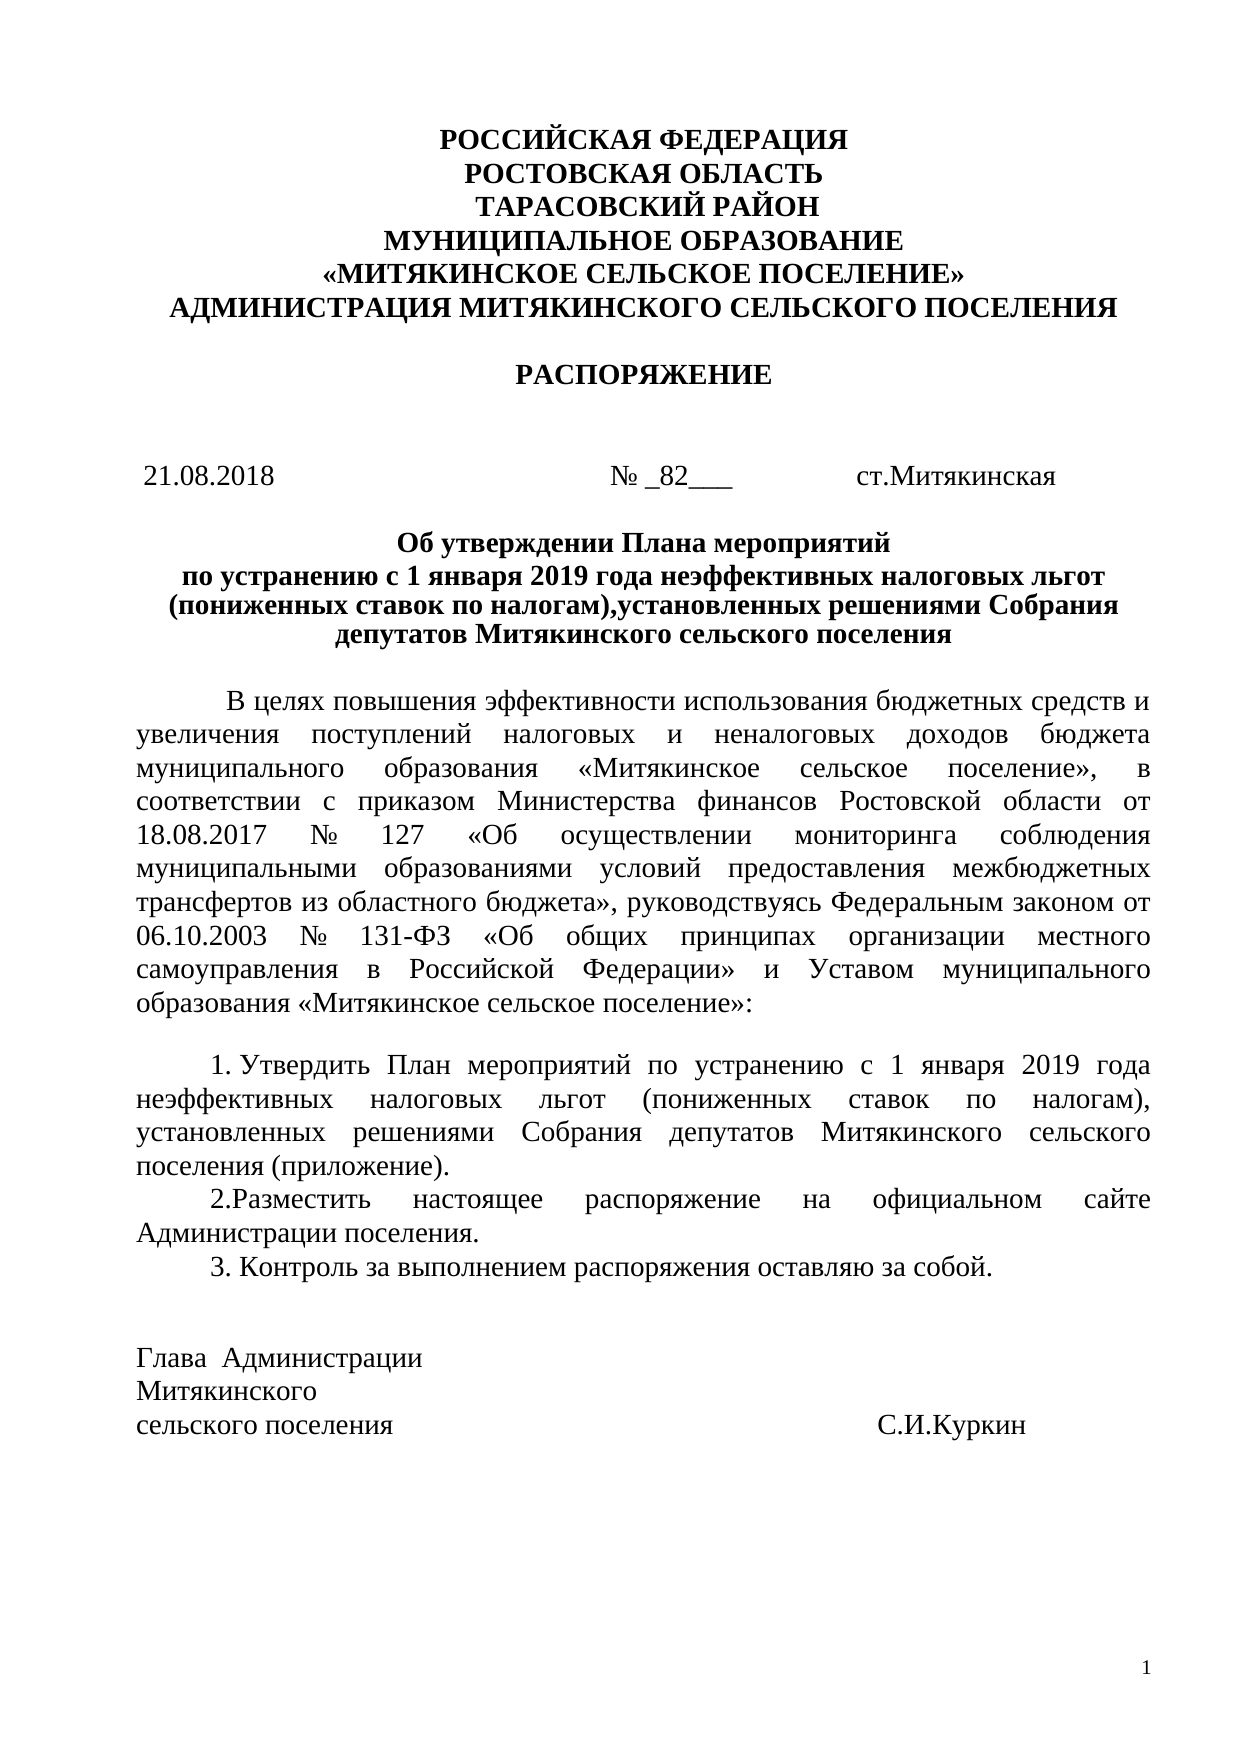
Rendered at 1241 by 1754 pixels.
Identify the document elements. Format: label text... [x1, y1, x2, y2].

text Об утверждении Плана мероприятий [136, 525, 1152, 558]
text 21.08.2018 № _82___ ст.Митякинская [136, 458, 1152, 491]
text АДМИНИСТРАЦИЯ МИТЯКИНСКОГО СЕЛЬСКОГО ПОСЕЛЕНИЯ [136, 290, 1152, 323]
text Глава Администрации [136, 1340, 1152, 1373]
text ТАРАСОВСКИЙ РАЙОН [136, 189, 1152, 223]
text (пониженных ставок по налогам),установленных решениями Собрания депутатов Митякинского сельского поселения [136, 592, 1152, 649]
text МУНИЦИПАЛЬНОЕ ОБРАЗОВАНИЕ [136, 223, 1152, 256]
text 1. Утвердить План мероприятий по устранению с 1 января 2019 года неэффективных налоговых льгот (пониженных ставок по налогам), установленных решениями Собрания депутатов Митякинского сельского поселения (приложение). [136, 1047, 1152, 1182]
text по устранению с 1 января 2019 года неэффективных налоговых льгот [136, 558, 1152, 592]
text В целях повышения эффективности использования бюджетных средств и увеличения поступлений налоговых и неналоговых доходов бюджета муниципального образования «Митякинское сельское поселение», в соответствии с приказом Министерства финансов Ростовской области от 18.08.2017 № 127 «Об осуществлении мониторинга соблюдения муниципальными образованиями условий предоставления межбюджетных трансфертов из областного бюджета», руководствуясь Федеральным законом от 06.10.2003 № 131-ФЗ «Об общих принципах организации местного самоуправления в Российской Федерации» и Уставом муниципального образования «Митякинское сельское поселение»: [136, 683, 1152, 1018]
title РОССИЙСКАЯ ФЕДЕРАЦИЯ [136, 122, 1152, 156]
text 2.Разместить настоящее распоряжение на официальном сайте Администрации поселения. [136, 1182, 1152, 1249]
text РАСПОРЯЖЕНИЕ [136, 357, 1152, 391]
text сельского поселения С.И.Куркин [136, 1407, 1152, 1440]
text «МИТЯКИНСКОЕ СЕЛЬСКОЕ ПОСЕЛЕНИЕ» [136, 256, 1152, 290]
text 3. Контроль за выполнением распоряжения оставляю за собой. [136, 1249, 1152, 1282]
text РОСТОВСКАЯ ОБЛАСТЬ [136, 156, 1152, 189]
text Митякинского [136, 1373, 1152, 1407]
